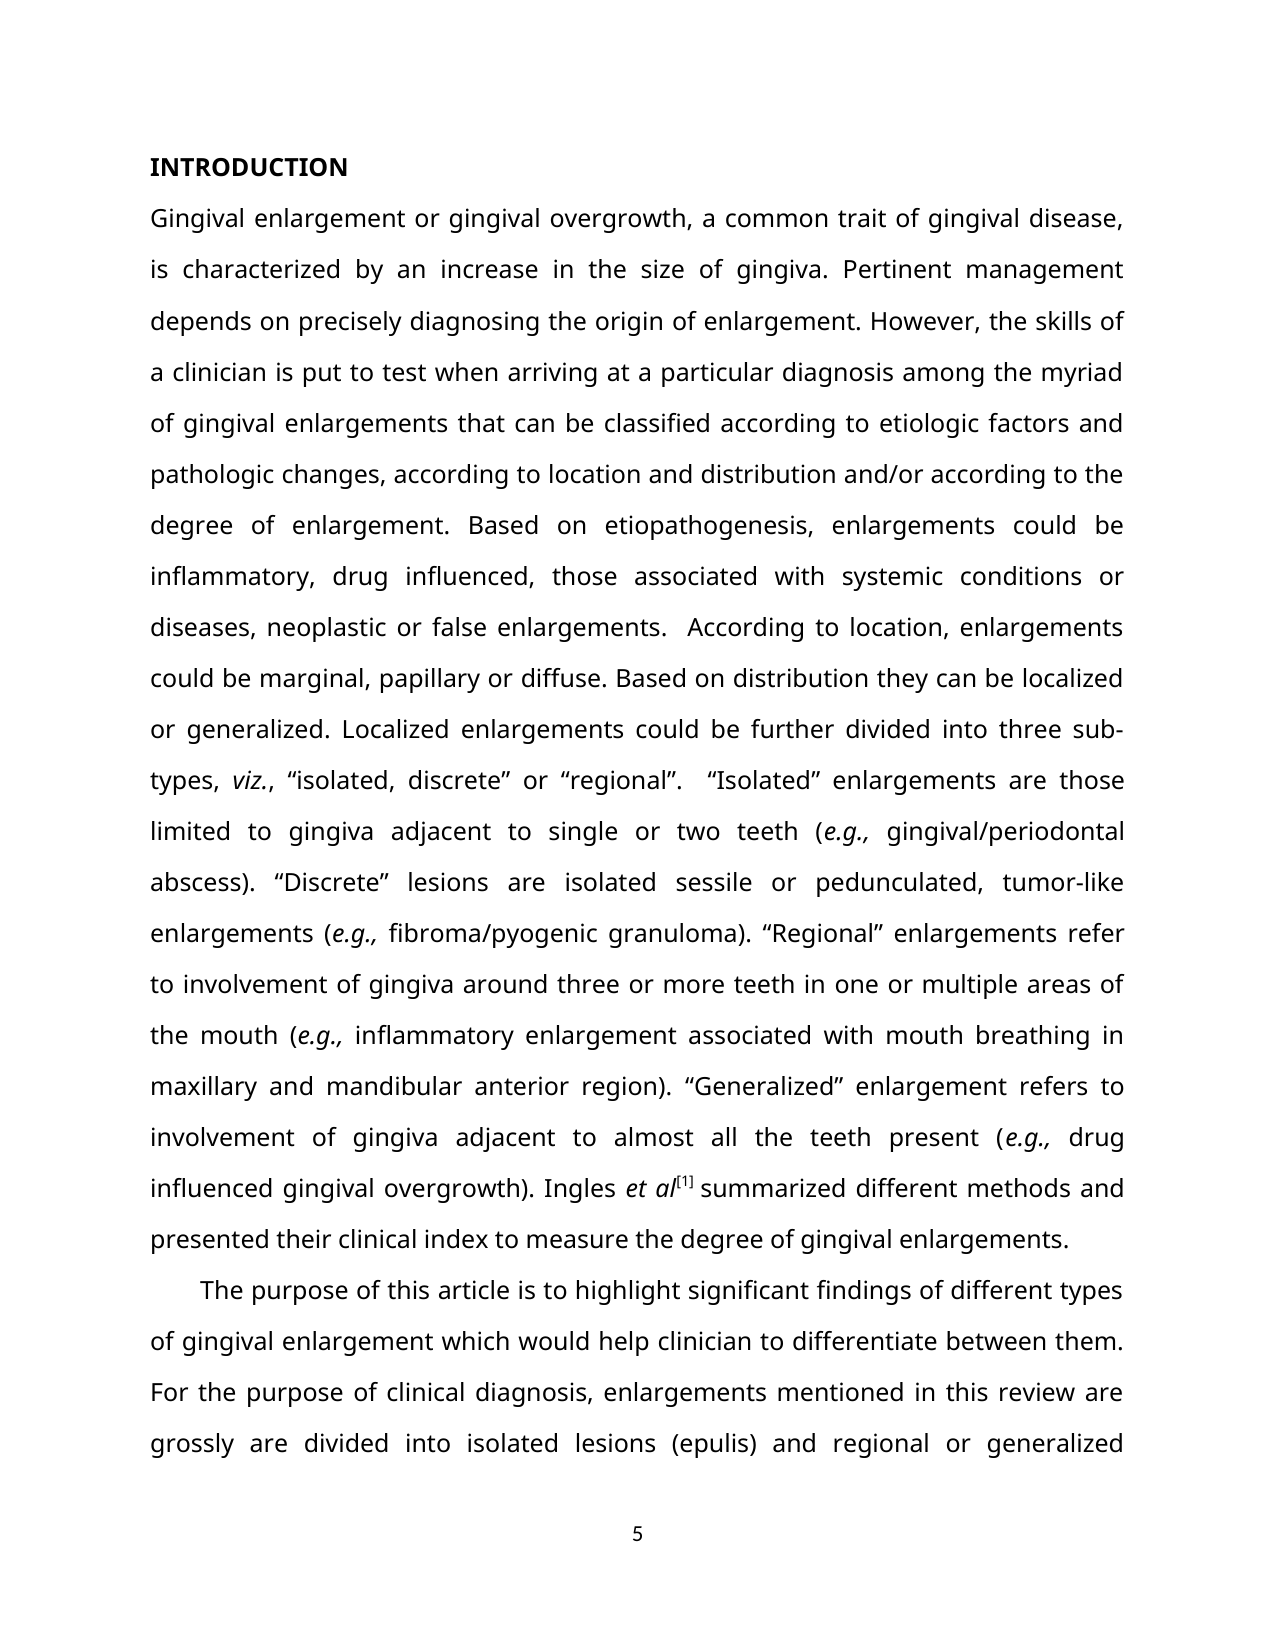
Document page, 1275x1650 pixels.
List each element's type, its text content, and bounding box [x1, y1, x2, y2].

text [150, 1273, 1125, 1460]
text INTRODUCTION [150, 150, 1125, 184]
text Gingival enlargement or gingival overgrowth, a common trait of gingival disease, is characterized by an increase in the size of gingiva. Pertinent management depends on precisely diagnosing the origin of enlargement. However, the skills of a clinician is put to test when arriving at a particular diagnosis among the myriad of gingival enlargements that can be classified according to etiologic factors and pathologic changes, according to location and distribution and/or according to the degree of enlargement. Based on etiopathogenesis, enlargements could be inflammatory, drug influenced, those associated with systemic conditions or diseases, neoplastic or false enlargements. According to location, enlargements could be marginal, papillary or diffuse. Based on distribution they can be localized or generalized. Localized enlargements could be further divided into three sub-types, viz., “isolated, discrete” or “regional”. “Isolated” enlargements are those limited to gingiva adjacent to single or two teeth (e.g., gingival/periodontal abscess). “Discrete” lesions are isolated sessile or pedunculated, tumor-like enlargements (e.g., fibroma/pyogenic granuloma). “Regional” enlargements refer to involvement of gingiva around three or more teeth in one or multiple areas of the mouth (e.g., inflammatory enlargement associated with mouth breathing in maxillary and mandibular anterior region). “Generalized” enlargement refers to involvement of gingiva adjacent to almost all the teeth present (e.g., drug influenced gingival overgrowth). Ingles et al[1] summarized different methods and presented their clinical index to measure the degree of gingival enlargements. [150, 201, 1125, 1256]
